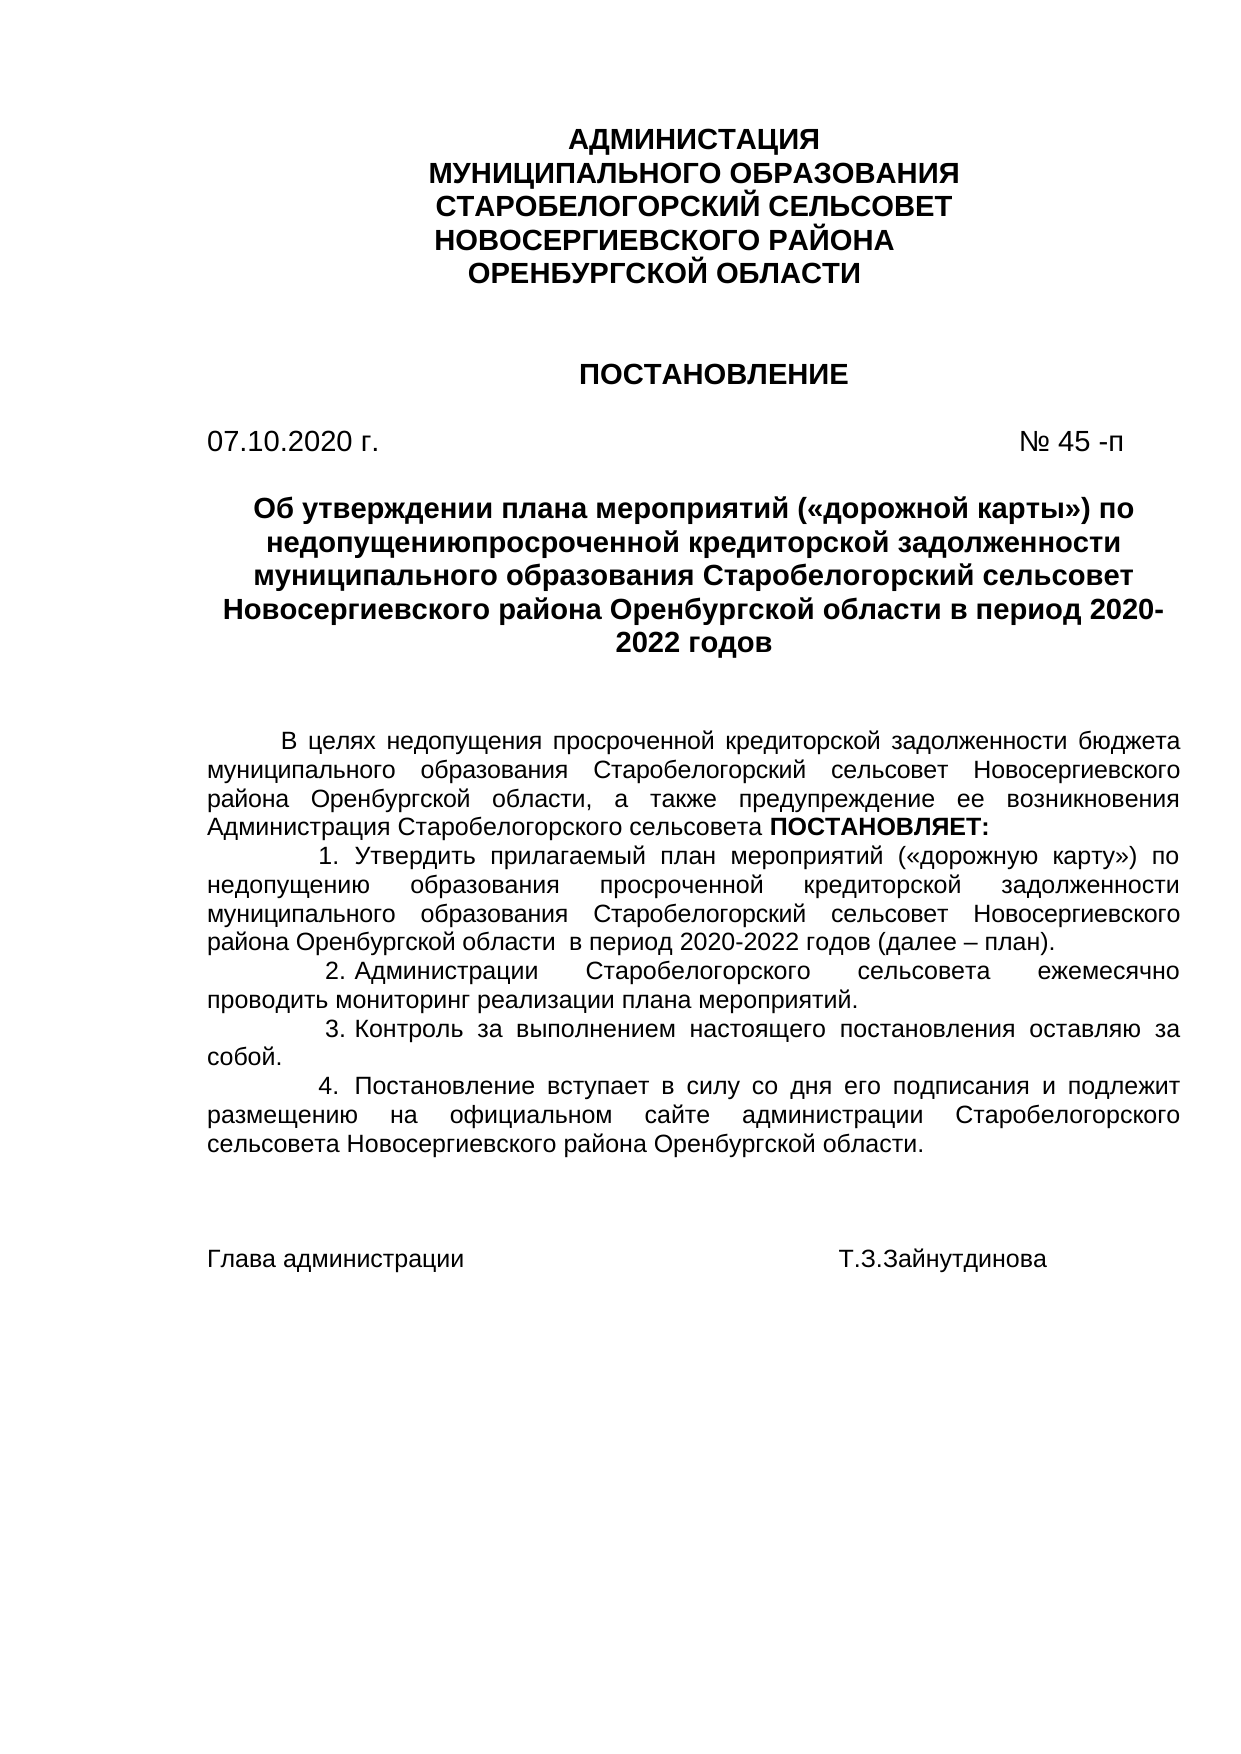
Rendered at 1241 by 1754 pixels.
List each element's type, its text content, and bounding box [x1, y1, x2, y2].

list Постановление вступает в силу со дня его подписания и подлежит размещению на официальном сайте администрации Старобелогорского сельсовета Новосергиевского района Оренбургской области. [207, 1071, 1181, 1157]
text НОВОСЕРГИЕВСКОГО РАЙОНА [148, 223, 1181, 257]
text ОРЕНБУРГСКОЙ ОБЛАСТИ [148, 257, 1181, 290]
text муниципального образования Старобелогорский сельсовет Новосергиевского района Оренбургской области в период 2020-2022 годов [207, 558, 1181, 659]
text Глава администрации Т.З.Зайнутдинова [207, 1244, 1181, 1272]
list Контроль за выполнением настоящего постановления оставляю за собой. [207, 1014, 1181, 1071]
text СТАРОБЕЛОГОРСКИЙ СЕЛЬСОВЕТ [207, 189, 1181, 223]
text Об утверждении плана мероприятий («дорожной карты») по [207, 491, 1181, 525]
text ПОСТАНОВЛЕНИЕ [207, 357, 1181, 391]
text В целях недопущения просроченной кредиторской задолженности бюджета муниципального образования Старобелогорский сельсовет Новосергиевского района Оренбургской области, а также предупреждение ее возникновения Администрация Старобелогорского сельсовета ПОСТАНОВЛЯЕТ: [207, 726, 1181, 841]
text 07.10.2020 г. № 45 -п [207, 424, 1181, 458]
text МУНИЦИПАЛЬНОГО ОБРАЗОВАНИЯ [207, 156, 1181, 189]
text недопущениюпросроченной кредиторской задолженности [207, 525, 1181, 558]
list Утвердить прилагаемый план мероприятий («дорожную карту») по недопущению образования просроченной кредиторской задолженности муниципального образования Старобелогорский сельсовет Новосергиевского района Оренбургской области в период 2020-2022 годов (далее – план). [207, 841, 1181, 956]
text АДМИНИСТАЦИЯ [207, 122, 1181, 156]
list Администрации Старобелогорского сельсовета ежемесячно проводить мониторинг реализации плана мероприятий. [207, 956, 1181, 1014]
